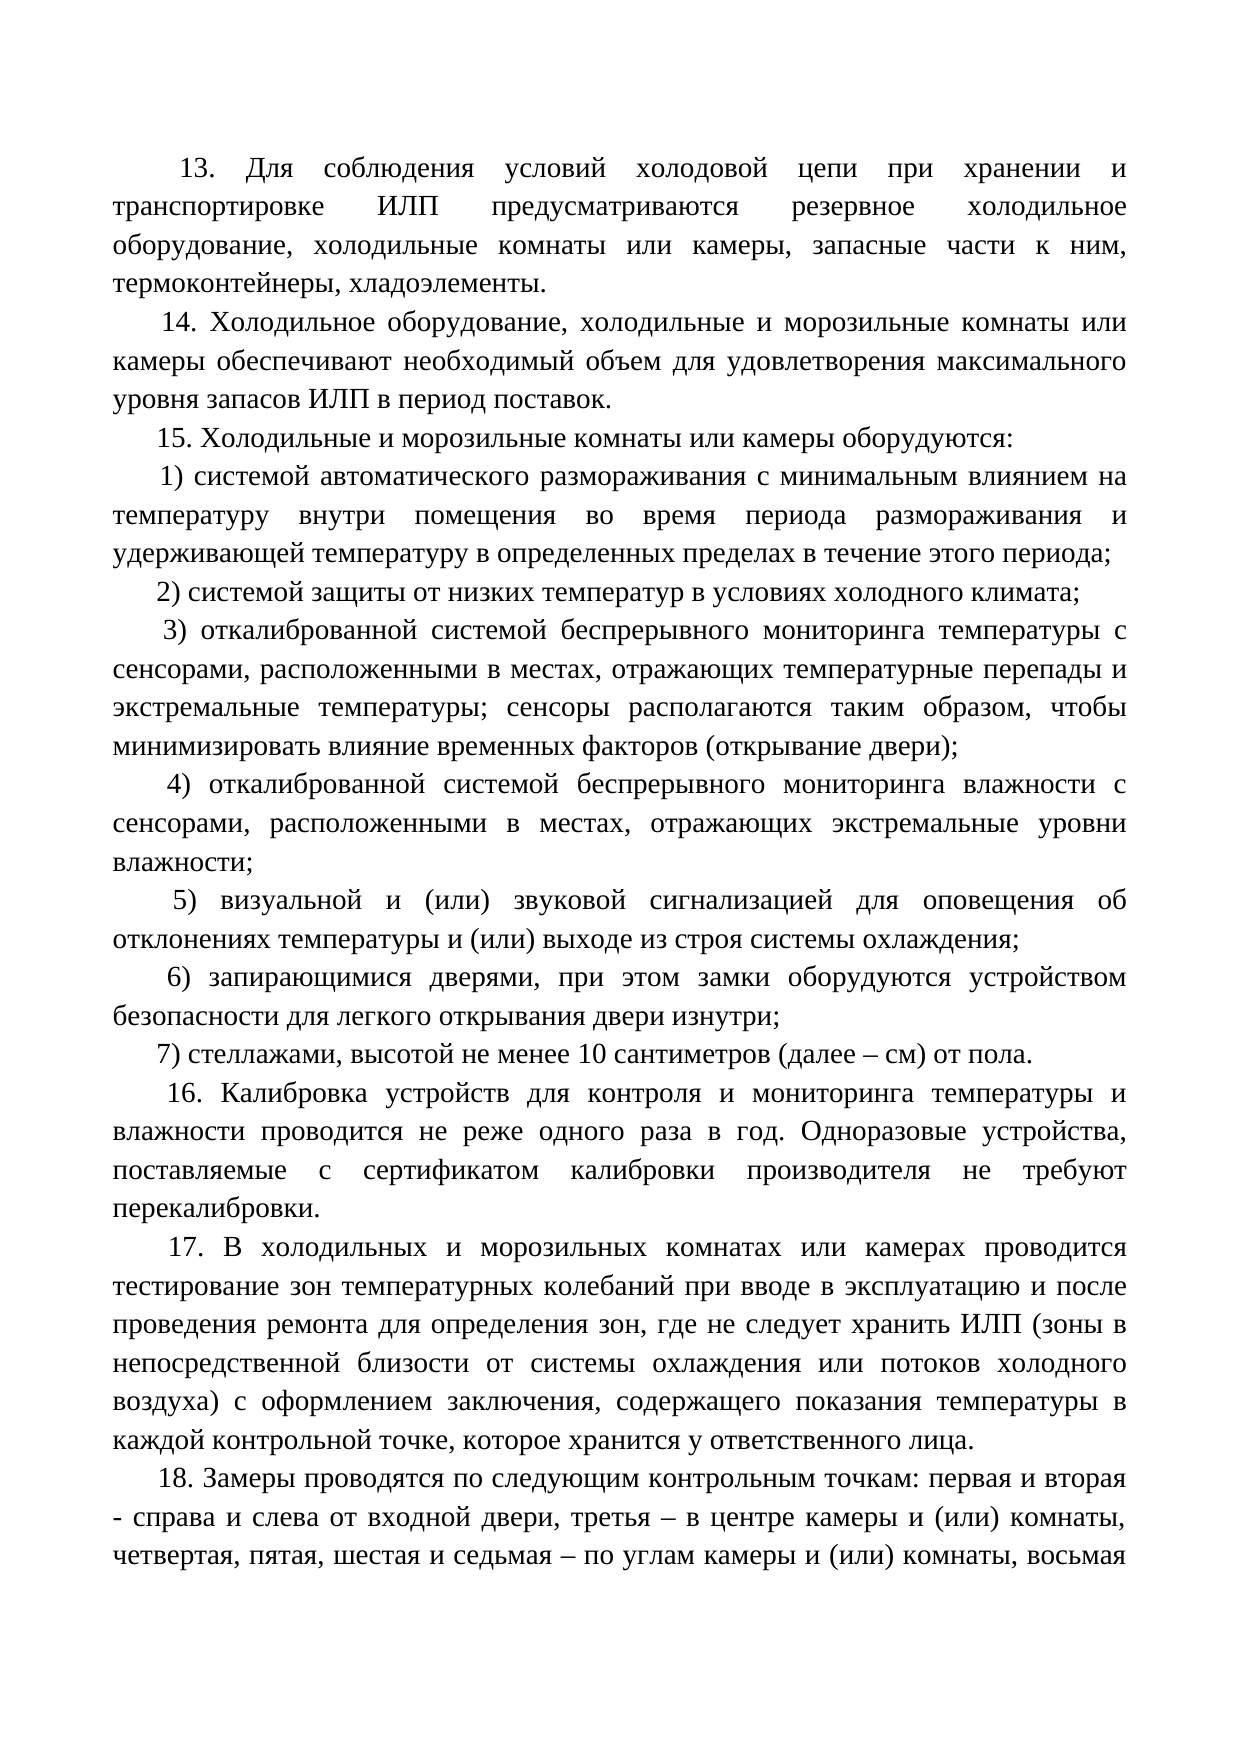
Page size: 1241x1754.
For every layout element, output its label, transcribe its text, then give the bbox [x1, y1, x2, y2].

text 16. Калибровка устройств для контроля и мониторинга температуры и влажности проводится не реже одного раза в год. Одноразовые устройства, поставляемые с сертификатом калибровки производителя не требуют перекалибровки. [112, 1075, 1128, 1224]
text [112, 1460, 1128, 1571]
text 3) откалиброванной системой беспрерывного мониторинга температуры с сенсорами, расположенными в местах, отражающих температурные перепады и экстремальные температуры; сенсоры располагаются таким образом, чтобы минимизировать влияние временных факторов (открывание двери); [112, 612, 1128, 762]
text 6) запирающимися дверями, при этом замки оборудуются устройством безопасности для легкого открывания двери изнутри; [112, 959, 1128, 1031]
text 4) откалиброванной системой беспрерывного мониторинга влажности с сенсорами, расположенными в местах, отражающих экстремальные уровни влажности; [112, 767, 1128, 877]
text 1) системой автоматического размораживания с минимальным влиянием на температуру внутри помещения во время периода размораживания и удерживающей температуру в определенных пределах в течение этого периода; [112, 458, 1128, 569]
text 14. Холодильное оборудование, холодильные и морозильные комнаты или камеры обеспечивают необходимый объем для удовлетворения максимального уровня запасов ИЛП в период поставок. [112, 304, 1128, 415]
text 17. В холодильных и морозильных комнатах или камерах проводится тестирование зон температурных колебаний при вводе в эксплуатацию и после проведения ремонта для определения зон, где не следует хранить ИЛП (зоны в непосредственной близости от системы охлаждения или потоков холодного воздуха) с оформлением заключения, содержащего показания температуры в каждой контрольной точке, которое хранится у ответственного лица. [112, 1229, 1128, 1455]
text 7) стеллажами, высотой не менее 10 сантиметров (далее – см) от пола. [112, 1036, 1128, 1070]
text 13. Для соблюдения условий холодовой цепи при хранении и транспортировке ИЛП предусматриваются резервное холодильное оборудование, холодильные комнаты или камеры, запасные части к ним, термоконтейнеры, хладоэлементы. [112, 150, 1128, 299]
text 15. Холодильные и морозильные комнаты или камеры оборудуются: [112, 420, 1128, 453]
text 5) визуальной и (или) звуковой сигнализацией для оповещения об отклонениях температуры и (или) выходе из строя системы охлаждения; [112, 882, 1128, 954]
text 2) системой защиты от низких температур в условиях холодного климата; [112, 574, 1128, 607]
